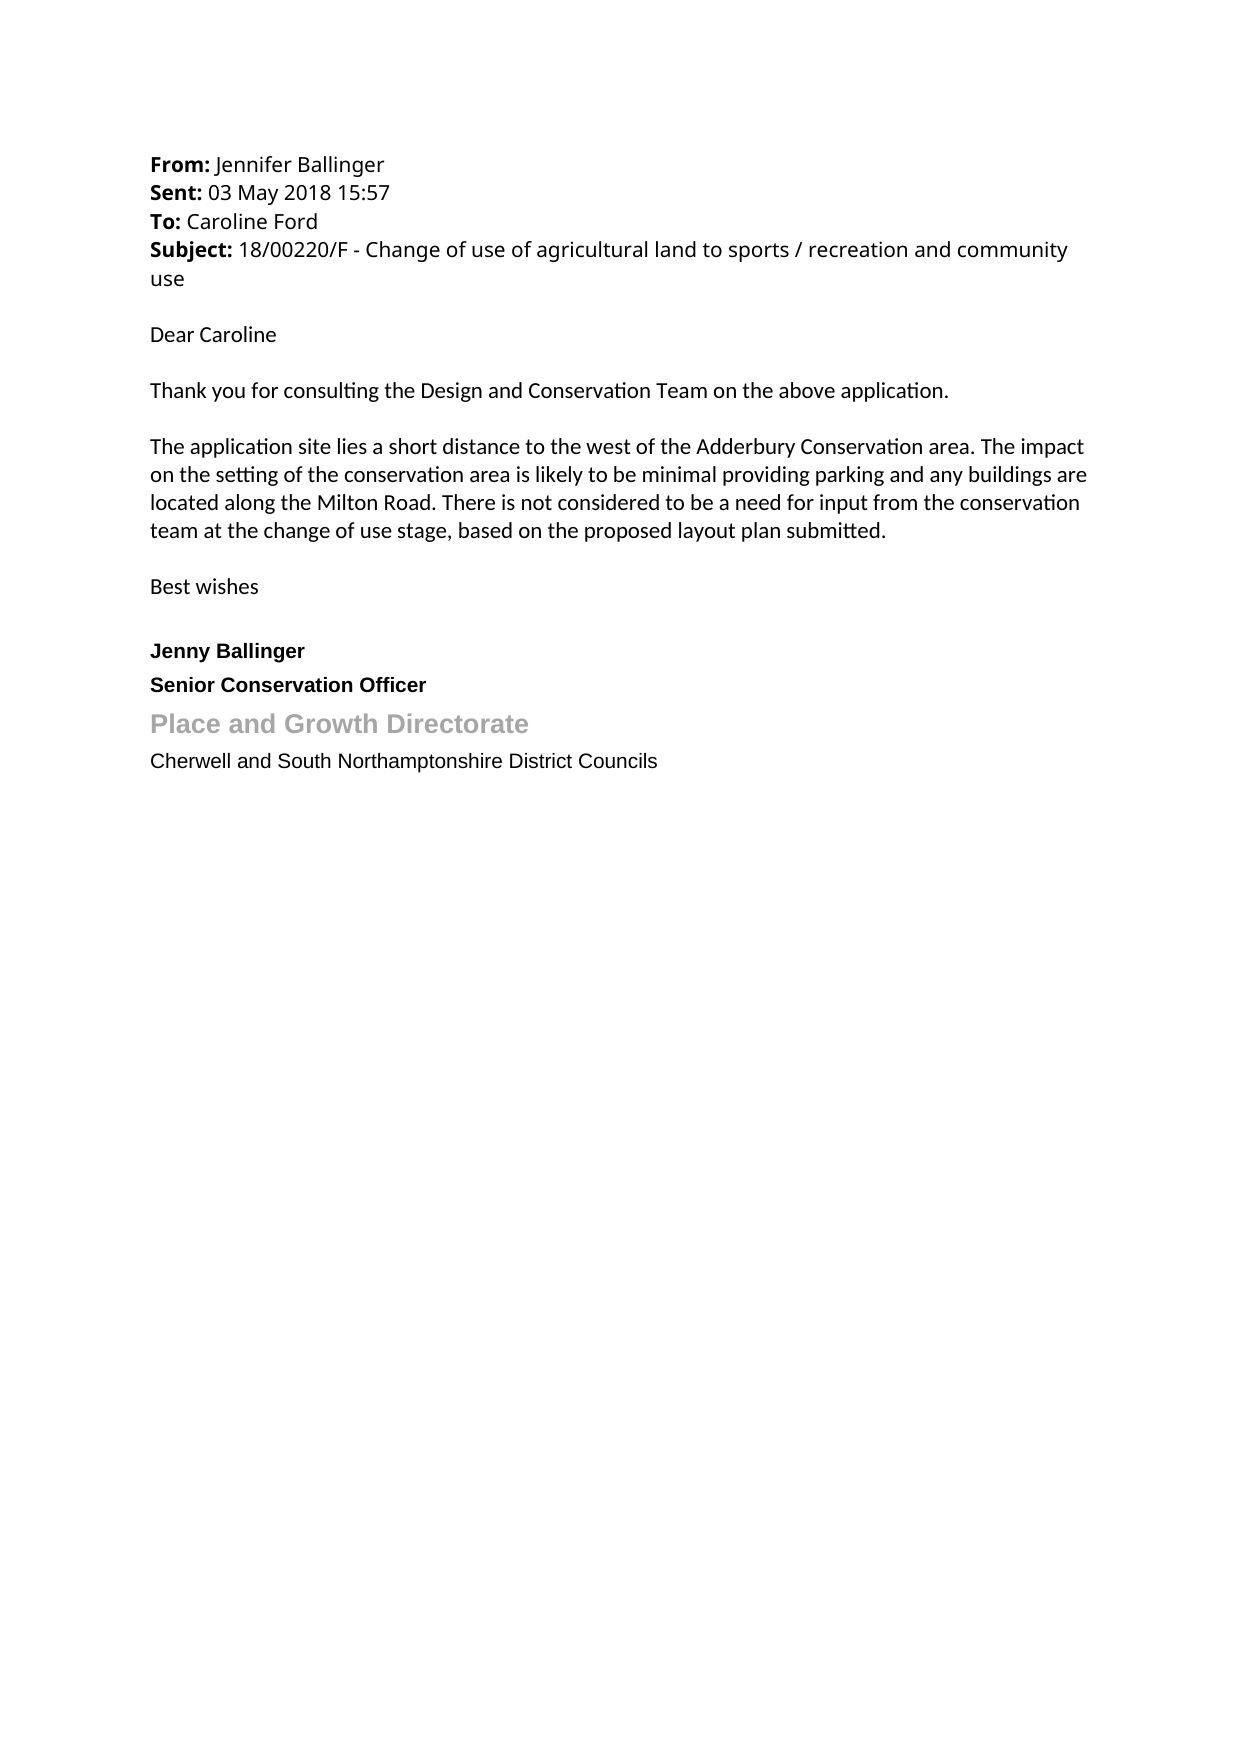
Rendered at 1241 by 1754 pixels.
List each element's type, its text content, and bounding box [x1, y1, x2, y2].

text Cherwell and South Northamptonshire District Councils [150, 749, 1090, 801]
text The application site lies a short distance to the west of the Adderbury Conservation area. The impact on the setting of the conservation area is likely to be minimal providing parking and any buildings are located along the Milton Road. There is not considered to be a need for input from the conservation team at the change of use stage, based on the proposed layout plan submitted. [150, 432, 1090, 544]
text From: Jennifer Ballinger Sent: 03 May 2018 15:57 To: Caroline Ford Subject: 18/00220/F - Change of use of agricultural land to sports / recreation and community use [150, 150, 1090, 292]
text Jenny Ballinger [150, 639, 1090, 663]
text Thank you for consulting the Design and Conservation Team on the above application. [150, 376, 1090, 404]
text Senior Conservation Officer [150, 673, 1090, 697]
text Dear Caroline [150, 320, 1090, 348]
text Best wishes [150, 572, 1090, 600]
text Place and Growth Directorate [150, 708, 1090, 739]
